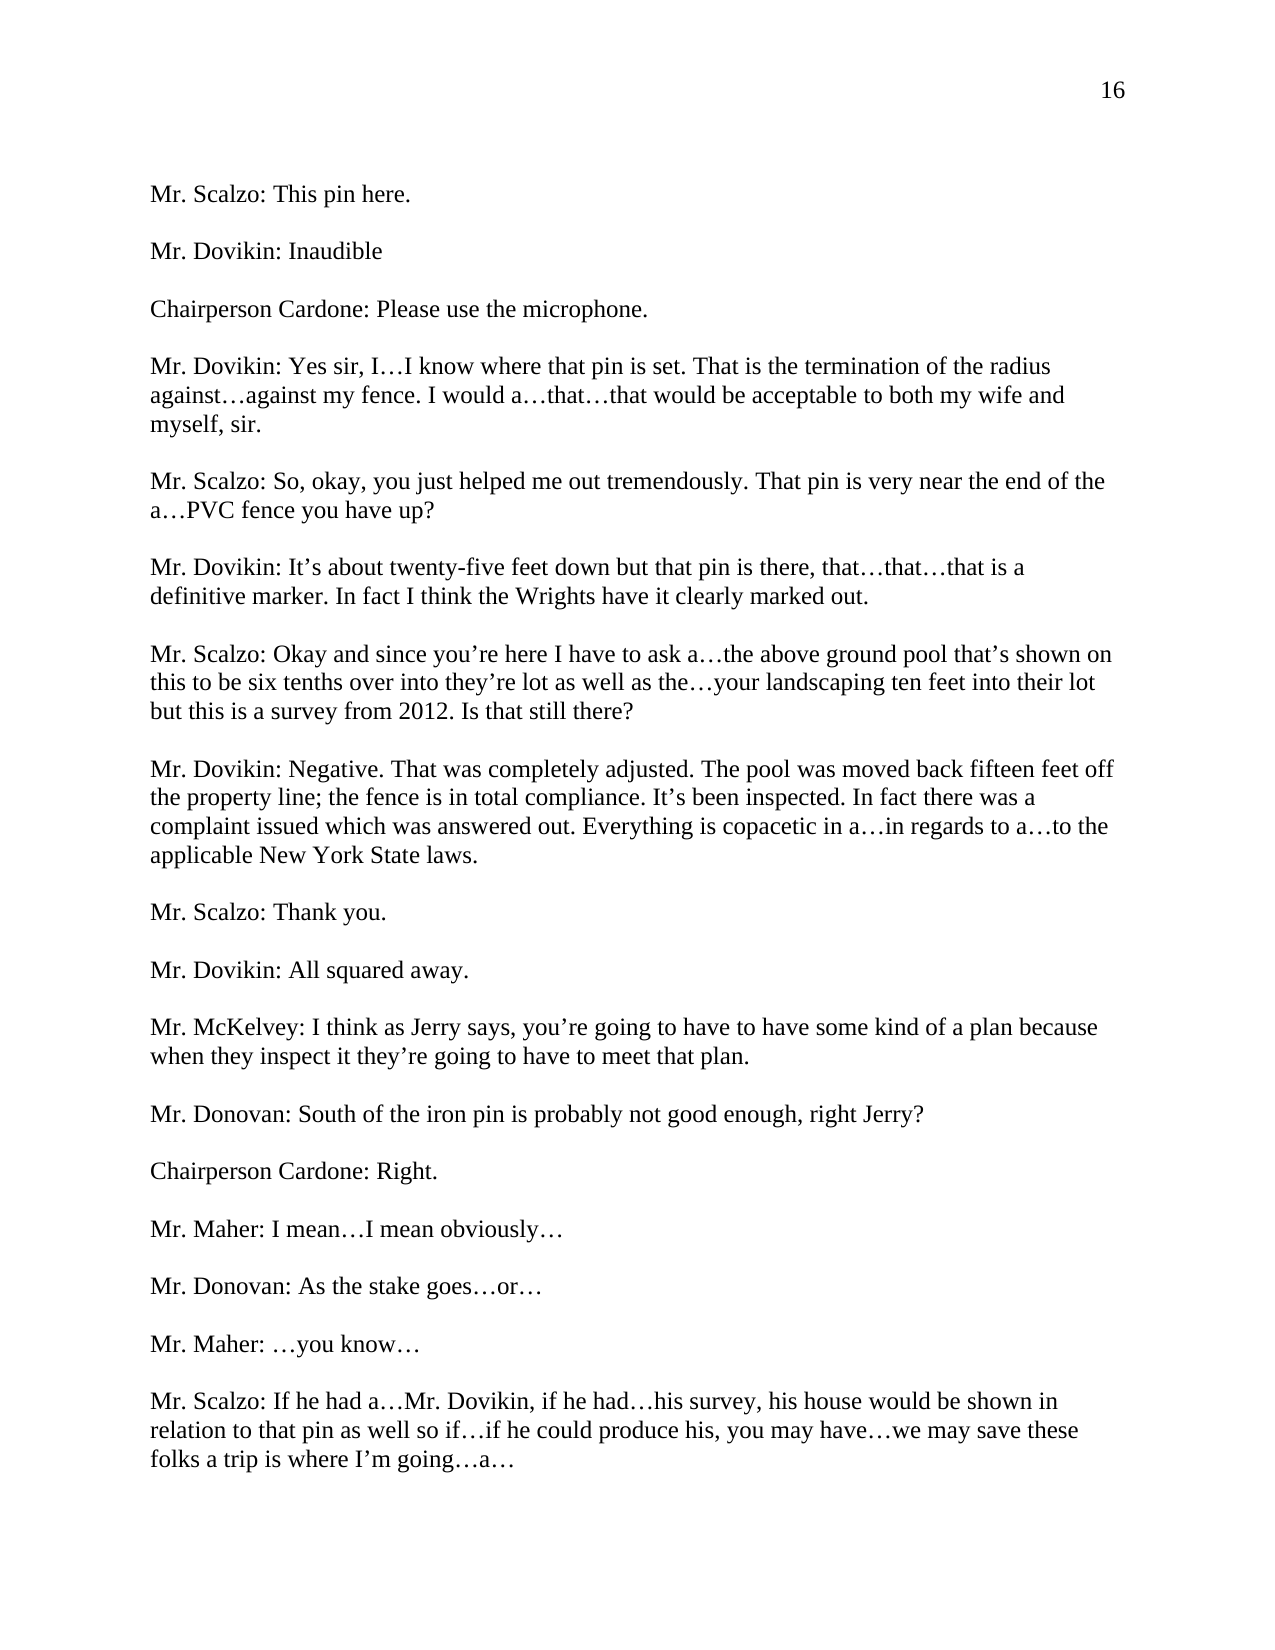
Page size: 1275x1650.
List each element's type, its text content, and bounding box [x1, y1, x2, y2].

text Mr. Dovikin: Negative. That was completely adjusted. The pool was moved back fifteen feet off the property line; the fence is in total compliance. It’s been inspected. In fact there was a complaint issued which was answered out. Everything is copacetic in a…in regards to a…to the applicable New York State laws. [150, 754, 1125, 869]
text Mr. Scalzo: Thank you. [150, 897, 1125, 926]
text Mr. Scalzo: Okay and since you’re here I have to ask a…the above ground pool that’s shown on this to be six tenths over into they’re lot as well as the…your landscaping ten feet into their lot but this is a survey from 2012. Is that still there? [150, 639, 1125, 725]
text Mr. Dovikin: Yes sir, I…I know where that pin is set. That is the termination of the radius against…against my fence. I would a…that…that would be acceptable to both my wife and myself, sir. [150, 351, 1125, 437]
text Mr. Maher: I mean…I mean obviously… [150, 1214, 1125, 1242]
text Mr. Donovan: As the stake goes…or… [150, 1271, 1125, 1300]
text Mr. Scalzo: This pin here. [150, 179, 1125, 207]
text Mr. Maher: …you know… [150, 1329, 1125, 1357]
text Mr. Scalzo: So, okay, you just helped me out tremendously. That pin is very near the end of the a…PVC fence you have up? [150, 466, 1125, 524]
text Mr. Donovan: South of the iron pin is probably not good enough, right Jerry? [150, 1099, 1125, 1127]
text Mr. McKelvey: I think as Jerry says, you’re going to have to have some kind of a plan because when they inspect it they’re going to have to meet that plan. [150, 1012, 1125, 1070]
text Mr. Scalzo: If he had a…Mr. Dovikin, if he had…his survey, his house would be shown in relation to that pin as well so if…if he could produce his, you may have…we may save these folks a trip is where I’m going…a… [150, 1386, 1125, 1472]
text Mr. Dovikin: All squared away. [150, 955, 1125, 984]
text Chairperson Cardone: Right. [150, 1156, 1125, 1185]
text Mr. Dovikin: It’s about twenty-five feet down but that pin is there, that…that…that is a definitive marker. In fact I think the Wrights have it clearly marked out. [150, 552, 1125, 610]
text Mr. Dovikin: Inaudible [150, 236, 1125, 265]
text Chairperson Cardone: Please use the microphone. [150, 294, 1125, 322]
